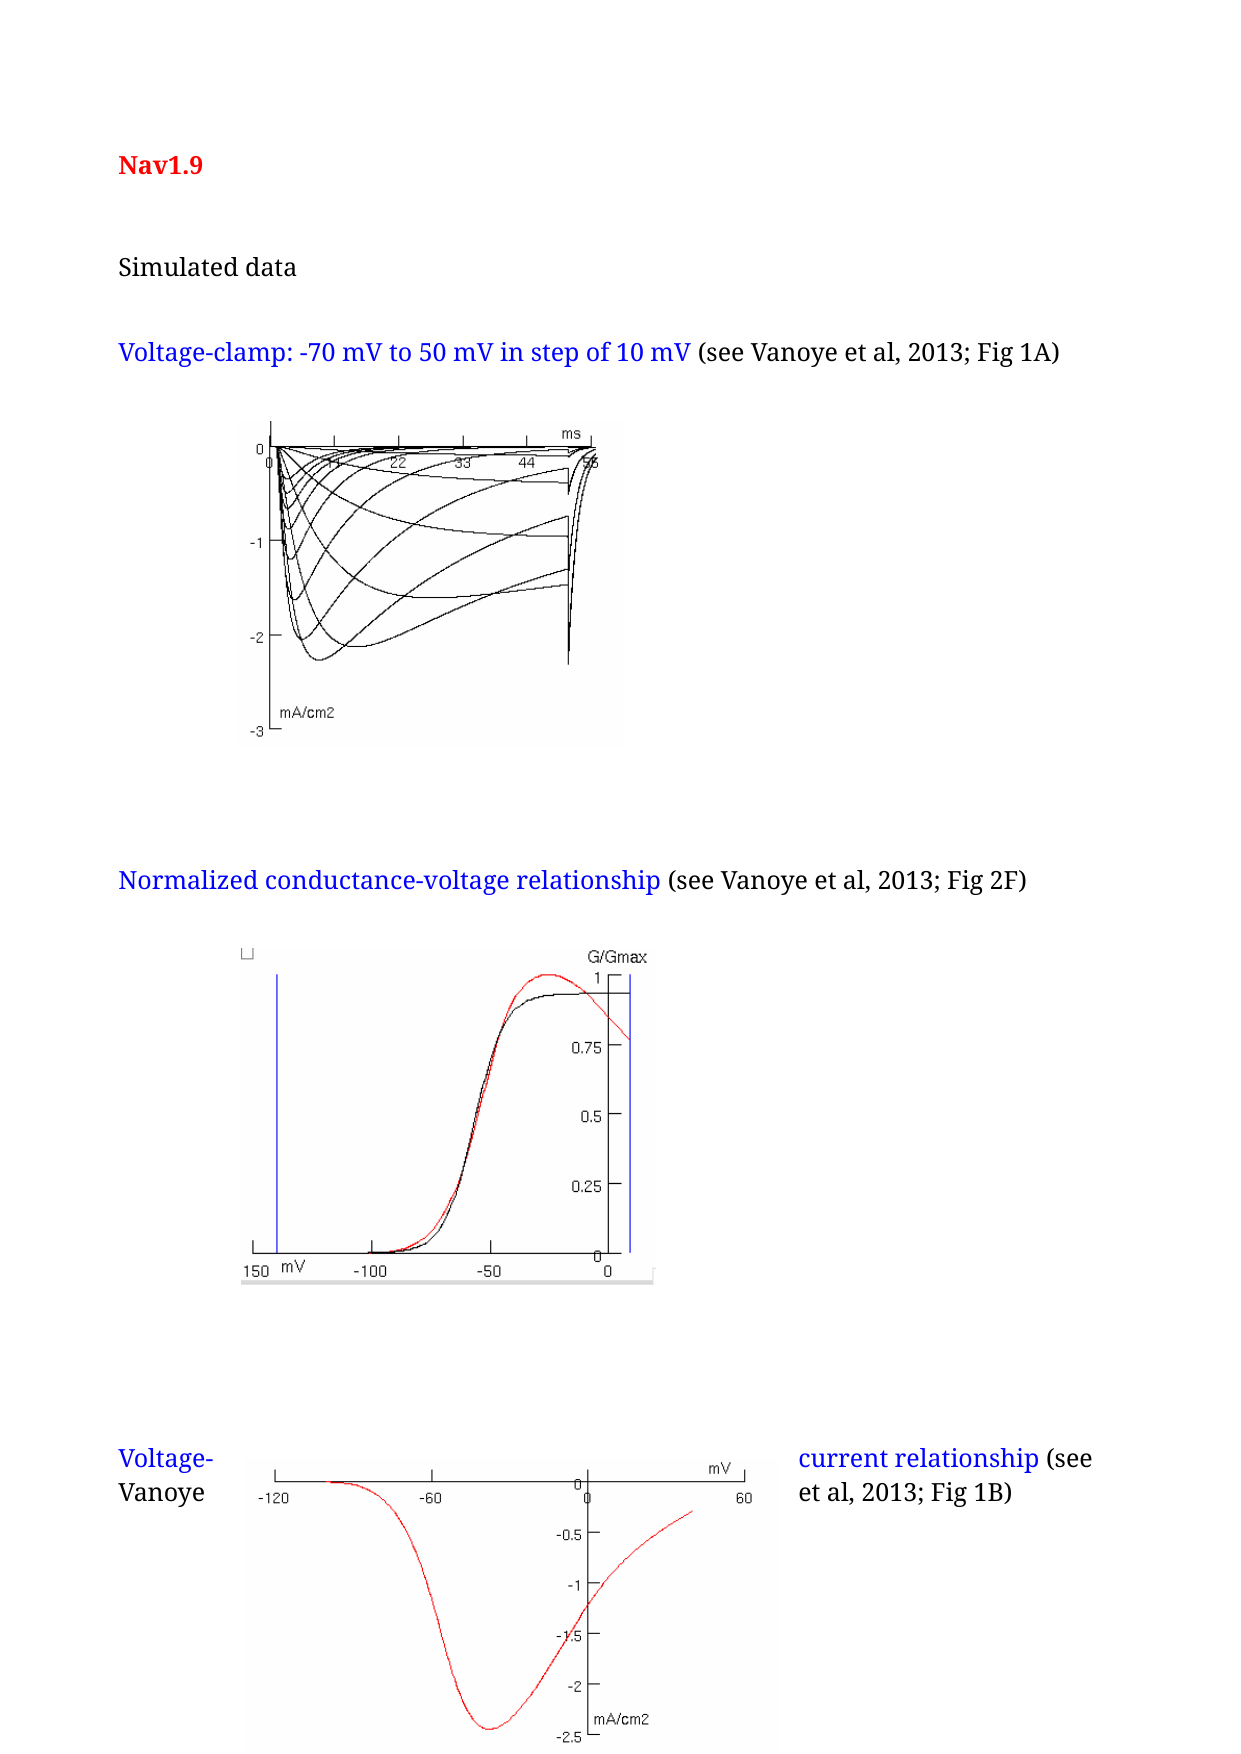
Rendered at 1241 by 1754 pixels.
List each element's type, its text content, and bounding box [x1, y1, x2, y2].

text Voltage-clamp: -70 mV to 50 mV in step of 10 mV (see Vanoye et al, 2013; Fig 1A) [118, 335, 1122, 369]
picture [241, 948, 657, 1285]
text Simulated data [118, 250, 1122, 284]
text Normalized conductance-voltage relationship (see Vanoye et al, 2013; Fig 2F) [118, 862, 1122, 896]
text Voltage-current relationship (see Vanoye et al, 2013; Fig 1B) [118, 1441, 1122, 1509]
picture [238, 421, 624, 747]
picture [244, 1458, 780, 1754]
text Nav1.9 [118, 148, 1122, 182]
